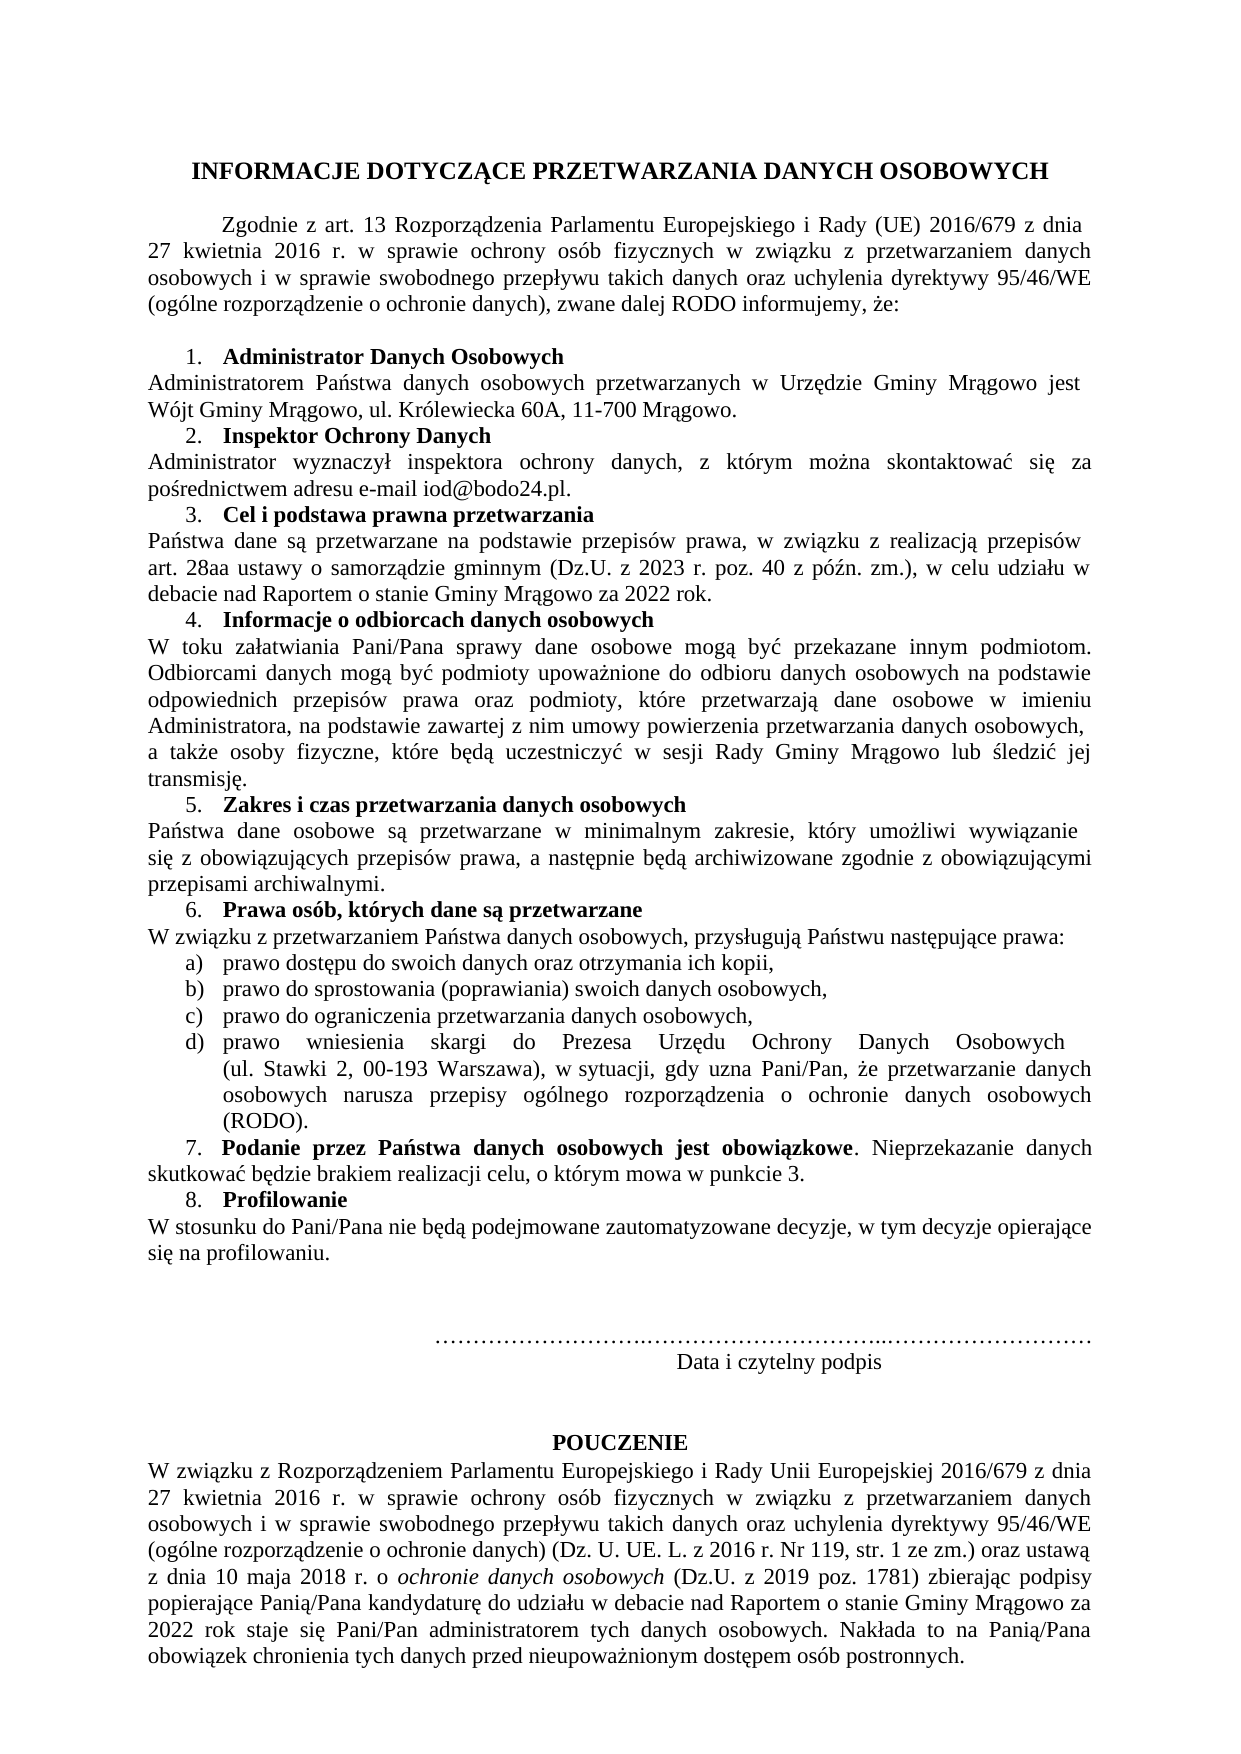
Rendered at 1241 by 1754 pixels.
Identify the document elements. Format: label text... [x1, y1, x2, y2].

list Podanie przez Państwa danych osobowych jest obowiązkowe. Nieprzekazanie danych skutkować będzie brakiem realizacji celu, o którym mowa w punkcie 3. [148, 1134, 1093, 1186]
text INFORMACJE DOTYCZĄCE PRZETWARZANIA DANYCH OSOBOWYCH [148, 156, 1093, 185]
text Administratorem Państwa danych osobowych przetwarzanych w Urzędzie Gminy Mrągowo jest Wójt Gminy Mrągowo, ul. Królewiecka 60A, 11-700 Mrągowo. [148, 369, 1093, 422]
list Informacje o odbiorcach danych osobowych [185, 607, 1093, 633]
list Zakres i czas przetwarzania danych osobowych [185, 791, 1093, 817]
list prawo dostępu do swoich danych oraz otrzymania ich kopii, [185, 949, 1093, 976]
text POUCZENIE [148, 1429, 1093, 1455]
text Państwa dane osobowe są przetwarzane w minimalnym zakresie, który umożliwi wywiązanie się z obowiązujących przepisów prawa, a następnie będą archiwizowane zgodnie z obowiązującymi przepisami archiwalnymi. [148, 817, 1093, 896]
text W toku załatwiania Pani/Pana sprawy dane osobowe mogą być przekazane innym podmiotom. Odbiorcami danych mogą być podmioty upoważnione do odbioru danych osobowych na podstawie odpowiednich przepisów prawa oraz podmioty, które przetwarzają dane osobowe w imieniu Administratora, na podstawie zawartej z nim umowy powierzenia przetwarzania danych osobowych, a także osoby fizyczne, które będą uczestniczyć w sesji Rady Gminy Mrągowo lub śledzić jej transmisję. [148, 633, 1093, 791]
list prawo do sprostowania (poprawiania) swoich danych osobowych, [185, 976, 1093, 1002]
list Administrator Danych Osobowych [185, 343, 1093, 369]
text Administrator wyznaczył inspektora ochrony danych, z którym można skontaktować się za pośrednictwem adresu e-mail iod@bodo24.pl. [148, 448, 1093, 501]
text ……………………….…………………………..……………………… [148, 1322, 1093, 1348]
list Profilowanie [185, 1186, 1093, 1213]
text W związku z przetwarzaniem Państwa danych osobowych, przysługują Państwu następujące prawa: [148, 923, 1093, 949]
list prawo wniesienia skargi do Prezesa Urzędu Ochrony Danych Osobowych (ul. Stawki 2, 00-193 Warszawa), w sytuacji, gdy uzna Pani/Pan, że przetwarzanie danych osobowych narusza przepisy ogólnego rozporządzenia o ochronie danych osobowych (RODO). [185, 1028, 1093, 1134]
text Data i czytelny podpis [295, 1348, 1093, 1403]
text W stosunku do Pani/Pana nie będą podejmowane zautomatyzowane decyzje, w tym decyzje opierające się na profilowaniu. [148, 1213, 1093, 1265]
list Inspektor Ochrony Danych [185, 422, 1093, 448]
text Państwa dane są przetwarzane na podstawie przepisów prawa, w związku z realizacją przepisów art. 28aa ustawy o samorządzie gminnym (Dz.U. z 2023 r. poz. 40 z późn. zm.), w celu udziału w debacie nad Raportem o stanie Gminy Mrągowo za 2022 rok. [148, 527, 1093, 607]
text Zgodnie z art. 13 Rozporządzenia Parlamentu Europejskiego i Rady (UE) 2016/679 z dnia 27 kwietnia 2016 r. w sprawie ochrony osób fizycznych w związku z przetwarzaniem danych osobowych i w sprawie swobodnego przepływu takich danych oraz uchylenia dyrektywy 95/46/WE (ogólne rozporządzenie o ochronie danych), zwane dalej RODO informujemy, że: [148, 211, 1093, 317]
list prawo do ograniczenia przetwarzania danych osobowych, [185, 1002, 1093, 1028]
list Cel i podstawa prawna przetwarzania [185, 501, 1093, 527]
text W związku z Rozporządzeniem Parlamentu Europejskiego i Rady Unii Europejskiej 2016/679 z dnia 27 kwietnia 2016 r. w sprawie ochrony osób fizycznych w związku z przetwarzaniem danych osobowych i w sprawie swobodnego przepływu takich danych oraz uchylenia dyrektywy 95/46/WE (ogólne rozporządzenie o ochronie danych) (Dz. U. UE. L. z 2016 r. Nr 119, str. 1 ze zm.) oraz ustawą z dnia 10 maja 2018 r. o ochronie danych osobowych (Dz.U. z 2019 poz. 1781) zbierając podpisy popierające Panią/Pana kandydaturę do udziału w debacie nad Raportem o stanie Gminy Mrągowo za 2022 rok staje się Pani/Pan administratorem tych danych osobowych. Nakłada to na Panią/Pana obowiązek chronienia tych danych przed nieupoważnionym dostępem osób postronnych. [148, 1457, 1093, 1668]
list Prawa osób, których dane są przetwarzane [185, 896, 1093, 923]
